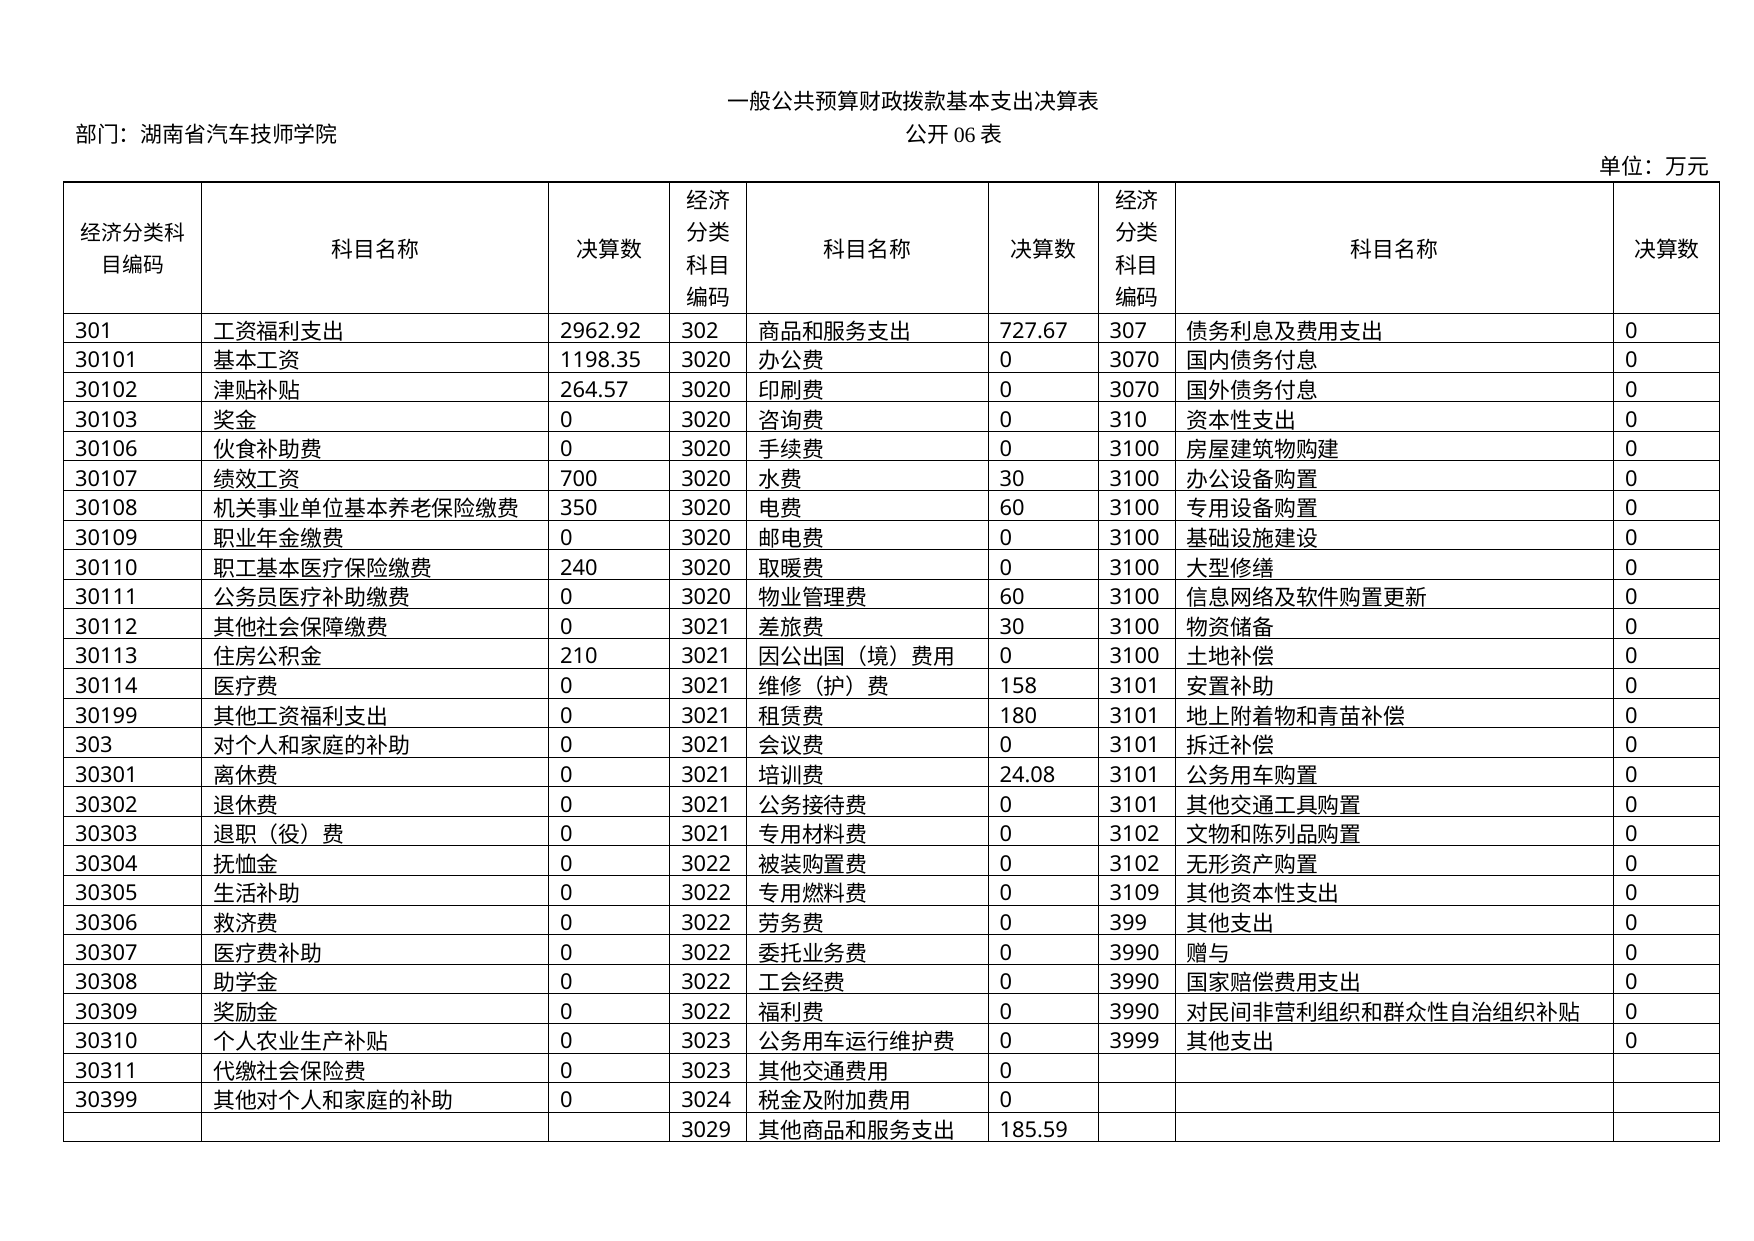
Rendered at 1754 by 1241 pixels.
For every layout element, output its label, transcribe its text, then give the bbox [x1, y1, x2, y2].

table_cell 30 [989, 461, 1098, 490]
table_cell 0 [549, 935, 669, 964]
table_cell 30203 [670, 402, 746, 431]
table_cell 30225 [670, 876, 746, 904]
table_cell 302 [670, 314, 746, 342]
table_cell 会议费 [747, 728, 988, 757]
table_cell 奖励金 [202, 994, 548, 1023]
table_cell 0 [1614, 609, 1719, 638]
table_cell 31006 [1099, 550, 1175, 579]
table_header 一般公共预算财政拨款基本支出决算表 部门：湖南省汽车技师学院 公开06表 单位：万元 [64, 84, 1720, 181]
table_cell 0 [549, 876, 669, 904]
table_cell 科目名称 [202, 183, 548, 312]
table_cell 维修（护）费 [747, 669, 988, 697]
table_cell 30214 [670, 699, 746, 727]
table_cell 30303 [64, 817, 201, 845]
table_cell 国家赔偿费用支出 [1176, 965, 1613, 993]
table_cell 0 [989, 1024, 1098, 1052]
table_cell 0 [549, 609, 669, 638]
table_cell 地上附着物和青苗补偿 [1176, 699, 1613, 727]
table_cell 0 [549, 1083, 669, 1112]
table_cell 30110 [64, 550, 201, 579]
table_cell 信息网络及软件购置更新 [1176, 580, 1613, 608]
table_cell [1099, 1083, 1175, 1112]
table_cell 0 [549, 699, 669, 727]
table_cell 公务用车购置 [1176, 758, 1613, 786]
table_cell [1614, 1113, 1719, 1141]
table_cell 0 [989, 994, 1098, 1023]
table_cell 医疗费 [202, 669, 548, 697]
table_cell 电费 [747, 491, 988, 519]
table_cell 31019 [1099, 787, 1175, 816]
table_cell 物资储备 [1176, 609, 1613, 638]
table_cell 个人农业生产补贴 [202, 1024, 548, 1052]
table_cell 0 [989, 787, 1098, 816]
table_cell 30114 [64, 669, 201, 697]
table_cell 30112 [64, 609, 201, 638]
table_cell 30227 [670, 935, 746, 964]
table_cell 30304 [64, 846, 201, 875]
table_cell 专用设备购置 [1176, 491, 1613, 519]
table_cell 绩效工资 [202, 461, 548, 490]
table_cell 399 [1099, 906, 1175, 934]
table_cell 物业管理费 [747, 580, 988, 608]
table_cell 其他社会保障缴费 [202, 609, 548, 638]
table_cell 0 [989, 1054, 1098, 1082]
table_cell 0 [1614, 491, 1719, 519]
table_cell 经济分类科目编码 [670, 183, 746, 312]
table_cell 30211 [670, 609, 746, 638]
table_cell 0 [1614, 876, 1719, 904]
table_cell 0 [549, 432, 669, 460]
table_cell 30205 [670, 461, 746, 490]
table_cell 无形资产购置 [1176, 846, 1613, 875]
table_cell 国外债务付息 [1176, 373, 1613, 401]
table_cell 0 [989, 876, 1098, 904]
table_cell 0 [1614, 550, 1719, 579]
table_cell 基本工资 [202, 343, 548, 372]
table_cell 0 [549, 965, 669, 993]
table_cell [1614, 1054, 1719, 1082]
table_cell 30309 [64, 994, 201, 1023]
table_cell 31013 [1099, 758, 1175, 786]
table_cell 303 [64, 728, 201, 757]
table_cell 决算数 [989, 183, 1098, 312]
table_cell 30102 [64, 373, 201, 401]
table_cell 30206 [670, 491, 746, 519]
table_cell 0 [1614, 432, 1719, 460]
table_cell 职工基本医疗保险缴费 [202, 550, 548, 579]
table_cell 0 [549, 787, 669, 816]
table_cell 350 [549, 491, 669, 519]
table_cell 0 [1614, 787, 1719, 816]
table_cell 31001 [1099, 432, 1175, 460]
table_cell 津贴补贴 [202, 373, 548, 401]
table_cell 因公出国（境）费用 [747, 639, 988, 667]
table_cell 水费 [747, 461, 988, 490]
table_cell 0 [1614, 994, 1719, 1023]
table_cell 0 [549, 521, 669, 549]
table_cell 0 [1614, 580, 1719, 608]
table_cell 210 [549, 639, 669, 667]
table_cell 0 [1614, 846, 1719, 875]
table_cell 39907 [1099, 965, 1175, 993]
table_cell 0 [549, 817, 669, 845]
table_cell 307 [1099, 314, 1175, 342]
table_cell 0 [989, 402, 1098, 431]
table_cell 其他交通费用 [747, 1054, 988, 1082]
table_cell 公务用车运行维护费 [747, 1024, 988, 1052]
table_cell 大型修缮 [1176, 550, 1613, 579]
table_cell 生活补助 [202, 876, 548, 904]
table_cell 0 [1614, 817, 1719, 845]
table_cell 30307 [64, 935, 201, 964]
table_cell 30231 [670, 1024, 746, 1052]
table_cell 30240 [670, 1083, 746, 1112]
table_cell 39908 [1099, 994, 1175, 1023]
table_cell 30306 [64, 906, 201, 934]
table_cell 30308 [64, 965, 201, 993]
table_cell 经济分类科目编码 [1099, 183, 1175, 312]
table_cell 30305 [64, 876, 201, 904]
table_cell 60 [989, 580, 1098, 608]
table_cell 科目名称 [1176, 183, 1613, 312]
table_cell 30 [989, 609, 1098, 638]
table_cell 30202 [670, 373, 746, 401]
table_cell 31022 [1099, 846, 1175, 875]
table_cell 0 [1614, 373, 1719, 401]
table_cell 31012 [1099, 728, 1175, 757]
table_cell 31011 [1099, 699, 1175, 727]
table_cell 国内债务付息 [1176, 343, 1613, 372]
table_cell [1176, 1054, 1613, 1082]
table_cell 0 [989, 935, 1098, 964]
table_cell 0 [1614, 728, 1719, 757]
table_cell 助学金 [202, 965, 548, 993]
table_cell 30301 [64, 758, 201, 786]
table_cell 30299 [670, 1113, 746, 1141]
table_cell 31010 [1099, 669, 1175, 697]
table_cell 其他交通工具购置 [1176, 787, 1613, 816]
table_cell 资本性支出 [1176, 402, 1613, 431]
table_cell 决算数 [549, 183, 669, 312]
table_cell 奖金 [202, 402, 548, 431]
table_cell 30109 [64, 521, 201, 549]
table_cell 30108 [64, 491, 201, 519]
table_cell 其他商品和服务支出 [747, 1113, 988, 1141]
table_cell 0 [1614, 521, 1719, 549]
table_cell 机关事业单位基本养老保险缴费 [202, 491, 548, 519]
table_cell [1614, 1083, 1719, 1112]
table_cell 经济分类科目编码 [64, 183, 201, 312]
table_cell 30201 [670, 343, 746, 372]
table_cell 差旅费 [747, 609, 988, 638]
table_cell 30399 [64, 1083, 201, 1112]
table_cell 264.57 [549, 373, 669, 401]
table_cell 公务员医疗补助缴费 [202, 580, 548, 608]
table_cell 30106 [64, 432, 201, 460]
table_cell 24.08 [989, 758, 1098, 786]
table_cell 救济费 [202, 906, 548, 934]
table_cell 科目名称 [747, 183, 988, 312]
table_cell 30101 [64, 343, 201, 372]
table_cell 30103 [64, 402, 201, 431]
table_cell 0 [549, 906, 669, 934]
table_cell 30302 [64, 787, 201, 816]
table_cell 0 [1614, 699, 1719, 727]
table_cell 委托业务费 [747, 935, 988, 964]
table_cell 0 [1614, 669, 1719, 697]
table_cell 185.59 [989, 1113, 1098, 1141]
table_cell 住房公积金 [202, 639, 548, 667]
table_cell 0 [989, 639, 1098, 667]
table_cell 30229 [670, 994, 746, 1023]
table_cell 取暖费 [747, 550, 988, 579]
table_cell 0 [989, 1083, 1098, 1112]
table_cell 专用材料费 [747, 817, 988, 845]
table_cell 31005 [1099, 521, 1175, 549]
table_cell 30209 [670, 580, 746, 608]
table_cell 0 [549, 669, 669, 697]
table_cell 债务利息及费用支出 [1176, 314, 1613, 342]
table_cell 30228 [670, 965, 746, 993]
table_cell 商品和服务支出 [747, 314, 988, 342]
table_cell 其他支出 [1176, 906, 1613, 934]
table_cell 基础设施建设 [1176, 521, 1613, 549]
table_cell [1176, 1113, 1613, 1141]
table_cell 工会经费 [747, 965, 988, 993]
table_cell 30226 [670, 906, 746, 934]
table_cell 0 [1614, 461, 1719, 490]
table_cell 31007 [1099, 580, 1175, 608]
table_cell 0 [989, 521, 1098, 549]
table_cell 39999 [1099, 1024, 1175, 1052]
table_cell 福利费 [747, 994, 988, 1023]
table_cell 其他对个人和家庭的补助 [202, 1083, 548, 1112]
table_cell 对民间非营利组织和群众性自治组织补贴 [1176, 994, 1613, 1023]
table_cell 0 [549, 846, 669, 875]
table_cell 其他资本性支出 [1176, 876, 1613, 904]
table_cell 培训费 [747, 758, 988, 786]
table_cell 30212 [670, 639, 746, 667]
table_cell 30208 [670, 550, 746, 579]
table_cell 301 [64, 314, 201, 342]
table_cell 税金及附加费用 [747, 1083, 988, 1112]
table_cell 0 [549, 728, 669, 757]
table_cell 30213 [670, 669, 746, 697]
table_cell 咨询费 [747, 402, 988, 431]
table_cell 办公费 [747, 343, 988, 372]
table_cell 30311 [64, 1054, 201, 1082]
table_cell [549, 1113, 669, 1141]
table_cell 劳务费 [747, 906, 988, 934]
table_cell 0 [1614, 906, 1719, 934]
table_cell 手续费 [747, 432, 988, 460]
table_cell 30216 [670, 758, 746, 786]
table_cell 决算数 [1614, 183, 1719, 312]
table_cell 退职（役）费 [202, 817, 548, 845]
table_cell 工资福利支出 [202, 314, 548, 342]
table_cell 0 [989, 817, 1098, 845]
table_cell 31009 [1099, 639, 1175, 667]
table_cell 31099 [1099, 876, 1175, 904]
table_cell 职业年金缴费 [202, 521, 548, 549]
table_cell 退休费 [202, 787, 548, 816]
table_cell 0 [1614, 343, 1719, 372]
table_cell 0 [989, 965, 1098, 993]
table_cell 对个人和家庭的补助 [202, 728, 548, 757]
table_cell 办公设备购置 [1176, 461, 1613, 490]
table_cell 公务接待费 [747, 787, 988, 816]
table_cell 30224 [670, 846, 746, 875]
table_cell 0 [989, 373, 1098, 401]
table_cell 0 [989, 432, 1098, 460]
table_cell 727.67 [989, 314, 1098, 342]
table_cell 30113 [64, 639, 201, 667]
table_cell 0 [549, 1024, 669, 1052]
table_cell 0 [1614, 1024, 1719, 1052]
table_cell 30207 [670, 521, 746, 549]
table_cell 31008 [1099, 609, 1175, 638]
table_cell 其他支出 [1176, 1024, 1613, 1052]
table_cell 邮电费 [747, 521, 988, 549]
table_cell 0 [1614, 935, 1719, 964]
table_cell 拆迁补偿 [1176, 728, 1613, 757]
table_cell 被装购置费 [747, 846, 988, 875]
table_cell 印刷费 [747, 373, 988, 401]
table_cell 0 [1614, 639, 1719, 667]
table_cell 0 [989, 728, 1098, 757]
table_cell 30701 [1099, 343, 1175, 372]
table_cell 2962.92 [549, 314, 669, 342]
table_cell 医疗费补助 [202, 935, 548, 964]
table_cell 0 [989, 846, 1098, 875]
table_cell 0 [989, 906, 1098, 934]
table_cell 31021 [1099, 817, 1175, 845]
table_cell 其他工资福利支出 [202, 699, 548, 727]
table_cell 30199 [64, 699, 201, 727]
table_cell 0 [989, 343, 1098, 372]
table_cell [1099, 1113, 1175, 1141]
table_cell 0 [549, 402, 669, 431]
table_cell 安置补助 [1176, 669, 1613, 697]
table_cell 310 [1099, 402, 1175, 431]
table_cell [64, 1113, 201, 1141]
table_cell 0 [549, 580, 669, 608]
table_cell 0 [1614, 758, 1719, 786]
table_cell 0 [549, 994, 669, 1023]
table_cell 39906 [1099, 935, 1175, 964]
table_cell 0 [1614, 965, 1719, 993]
table_cell 1198.35 [549, 343, 669, 372]
table_cell 158 [989, 669, 1098, 697]
table_cell 30107 [64, 461, 201, 490]
table_cell 30239 [670, 1054, 746, 1082]
table_cell 31002 [1099, 461, 1175, 490]
table_cell 30218 [670, 817, 746, 845]
table_cell 0 [1614, 314, 1719, 342]
table_cell 代缴社会保险费 [202, 1054, 548, 1082]
table_cell 31003 [1099, 491, 1175, 519]
table_cell 租赁费 [747, 699, 988, 727]
table_cell 土地补偿 [1176, 639, 1613, 667]
table_cell 房屋建筑物购建 [1176, 432, 1613, 460]
table_cell 30217 [670, 787, 746, 816]
table_cell 0 [549, 1054, 669, 1082]
table_cell 0 [1614, 402, 1719, 431]
table_cell 700 [549, 461, 669, 490]
table_cell 60 [989, 491, 1098, 519]
table_cell 30702 [1099, 373, 1175, 401]
table_cell 240 [549, 550, 669, 579]
table_cell [1099, 1054, 1175, 1082]
table_cell 30111 [64, 580, 201, 608]
table_cell 伙食补助费 [202, 432, 548, 460]
table_cell [1176, 1083, 1613, 1112]
table_cell 180 [989, 699, 1098, 727]
table_cell 0 [989, 550, 1098, 579]
table_cell 专用燃料费 [747, 876, 988, 904]
table_cell 30204 [670, 432, 746, 460]
table_cell 30215 [670, 728, 746, 757]
table_cell 赠与 [1176, 935, 1613, 964]
table_cell 30310 [64, 1024, 201, 1052]
table_cell 文物和陈列品购置 [1176, 817, 1613, 845]
table_cell 抚恤金 [202, 846, 548, 875]
table_cell [202, 1113, 548, 1141]
table_cell 离休费 [202, 758, 548, 786]
table_cell 0 [549, 758, 669, 786]
